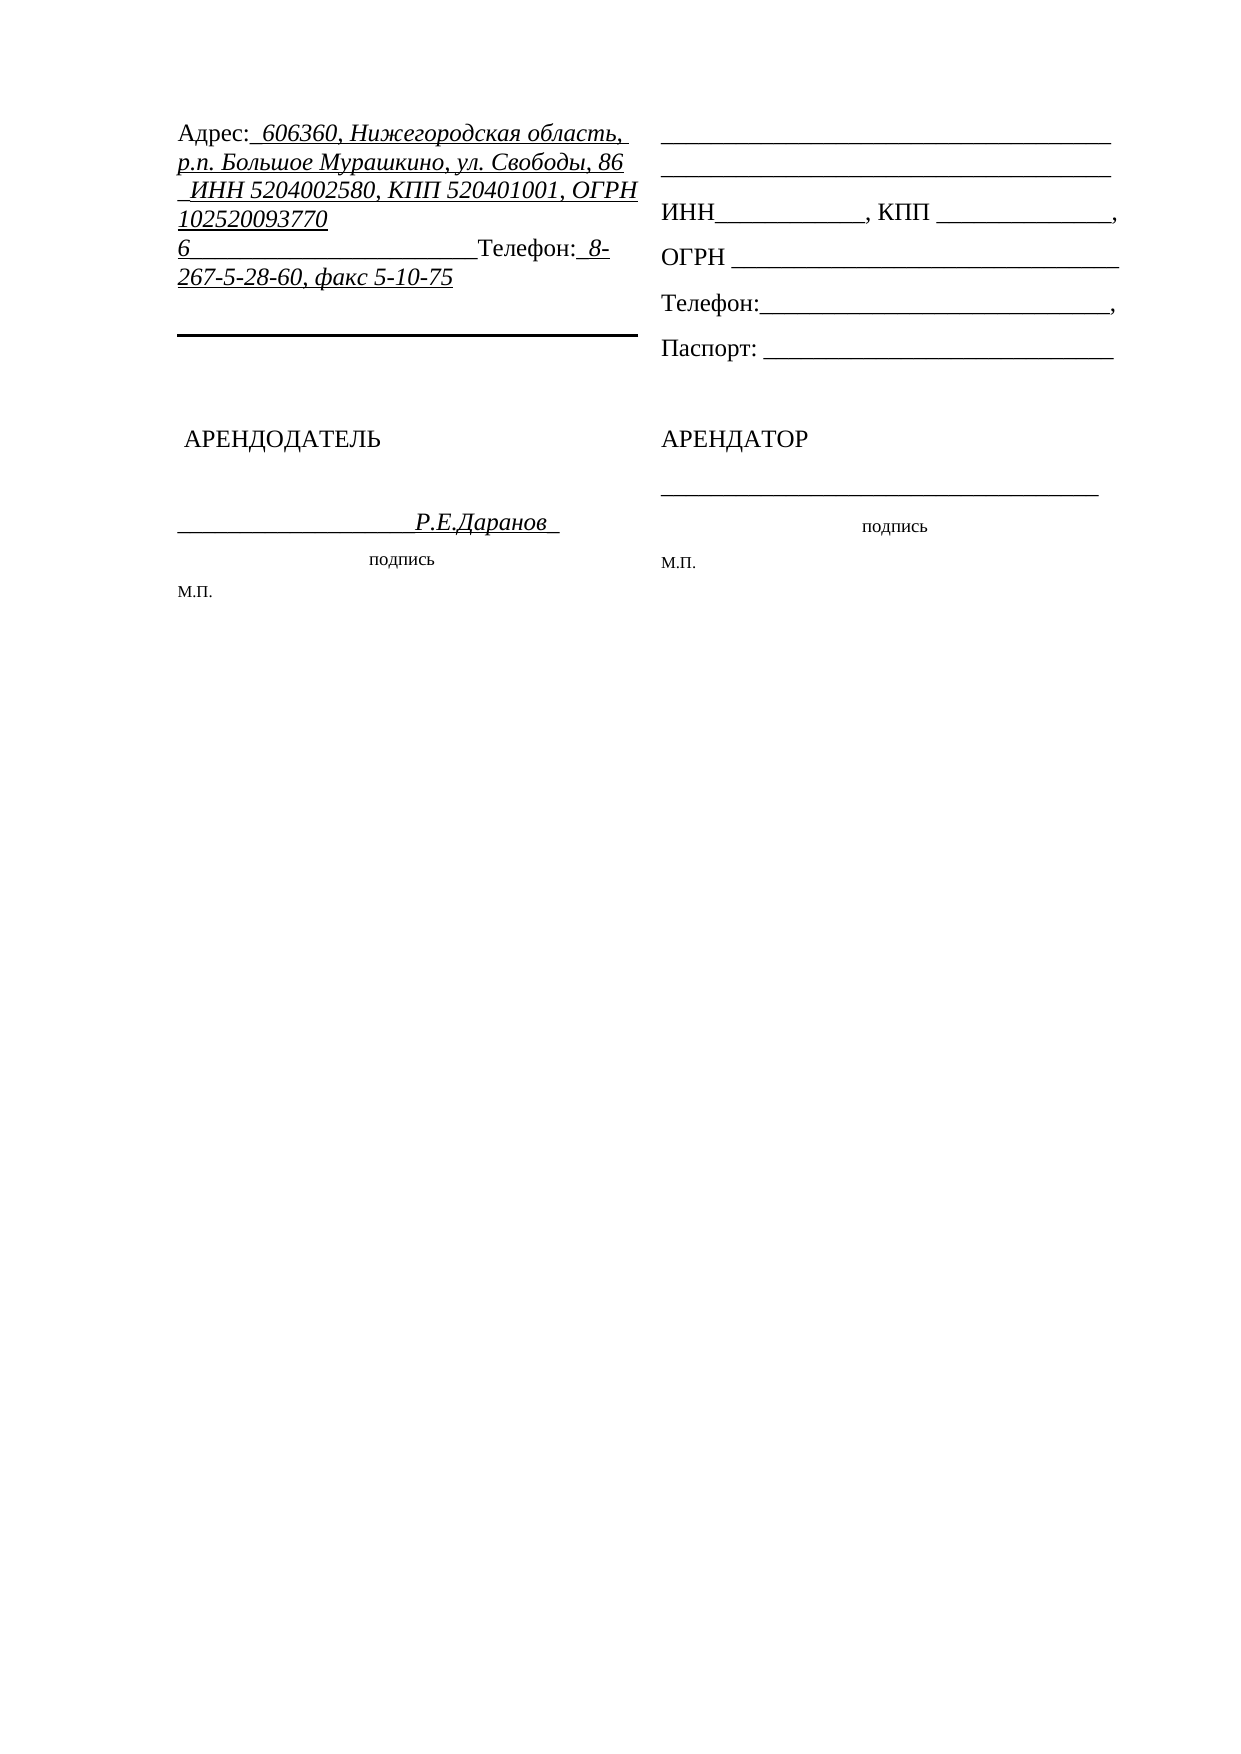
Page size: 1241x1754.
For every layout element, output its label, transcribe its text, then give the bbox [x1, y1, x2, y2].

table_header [166, 118, 649, 424]
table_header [650, 118, 1133, 424]
table_cell АРЕНДАТОР ___________________________________ подпись М.П. [650, 424, 1133, 725]
table_cell АРЕНДОДАТЕЛЬ ___________________Р.Е.Даранов_ подпись М.П. [166, 424, 649, 725]
